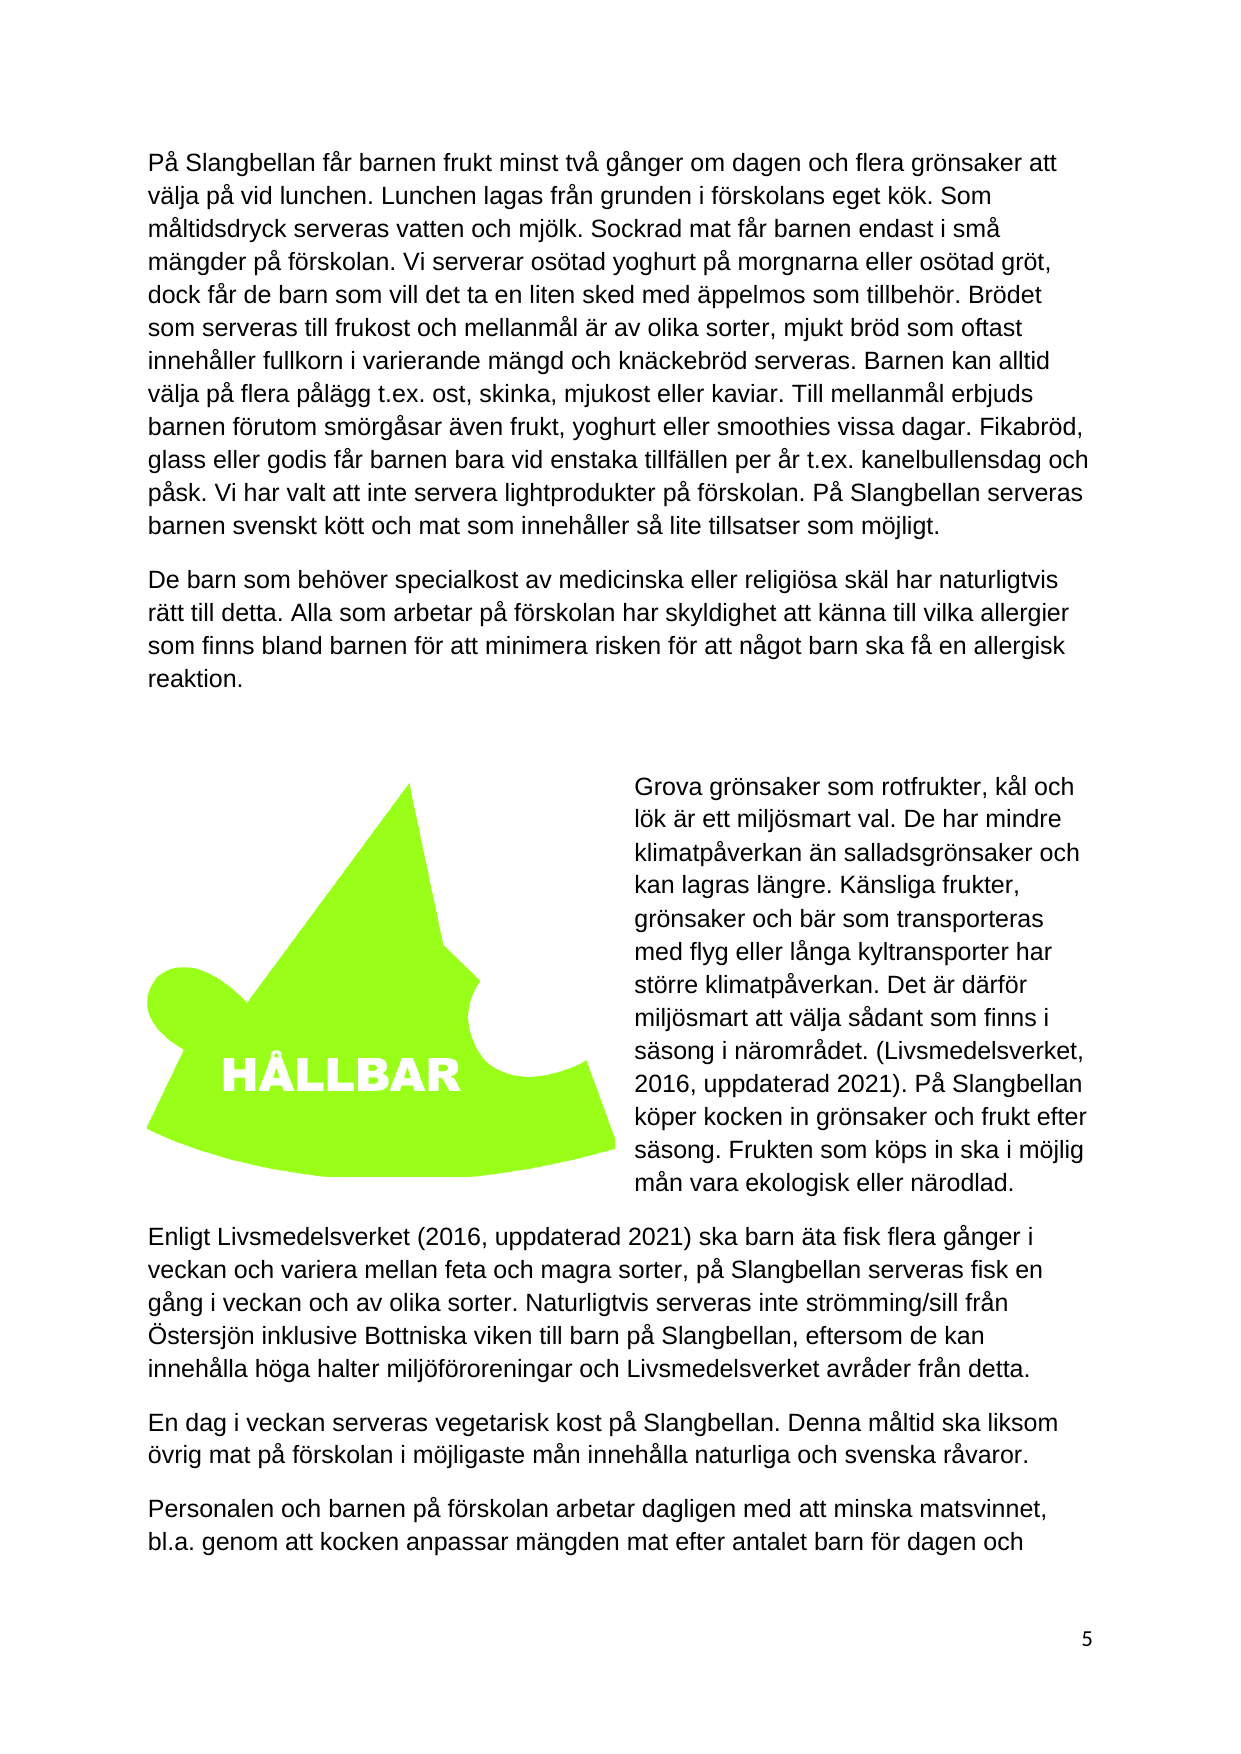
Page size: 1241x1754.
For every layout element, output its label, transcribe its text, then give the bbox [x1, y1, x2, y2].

text De barn som behöver specialkost av medicinska eller religiösa skäl har naturligtvis rätt till detta. Alla som arbetar på förskolan har skyldighet att känna till vilka allergier som finns bland barnen för att minimera risken för att något barn ska få en allergisk reaktion. [148, 565, 1093, 692]
picture [146, 783, 616, 1178]
text Enligt Livsmedelsverket (2016, uppdaterad 2021) ska barn äta fisk flera gånger i veckan och variera mellan feta och magra sorter, på Slangbellan serveras fisk en gång i veckan och av olika sorter. Naturligtvis serveras inte strömming/sill från Östersjön inklusive Bottniska viken till barn på Slangbellan, eftersom de kan innehålla höga halter miljöföroreningar och Livsmedelsverket avråder från detta. [148, 1222, 1093, 1382]
text En dag i veckan serveras vegetarisk kost på Slangbellan. Denna måltid ska liksom övrig mat på förskolan i möjligaste mån innehålla naturliga och svenska råvaror. [148, 1407, 1093, 1469]
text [148, 1494, 1093, 1556]
text På Slangbellan får barnen frukt minst två gånger om dagen och flera grönsaker att välja på vid lunchen. Lunchen lagas från grunden i förskolans eget kök. Som måltidsdryck serveras vatten och mjölk. Sockrad mat får barnen endast i små mängder på förskolan. Vi serverar osötad yoghurt på morgnarna eller osötad gröt, dock får de barn som vill det ta en liten sked med äppelmos som tillbehör. Brödet som serveras till frukost och mellanmål är av olika sorter, mjukt bröd som oftast innehåller fullkorn i varierande mängd och knäckebröd serveras. Barnen kan alltid välja på flera pålägg t.ex. ost, skinka, mjukost eller kaviar. Till mellanmål erbjuds barnen förutom smörgåsar även frukt, yoghurt eller smoothies vissa dagar. Fikabröd, glass eller godis får barnen bara vid enstaka tillfällen per år t.ex. kanelbullensdag och påsk. Vi har valt att inte servera lightprodukter på förskolan. På Slangbellan serveras barnen svenskt kött och mat som innehåller så lite tillsatser som möjligt. [148, 148, 1093, 539]
